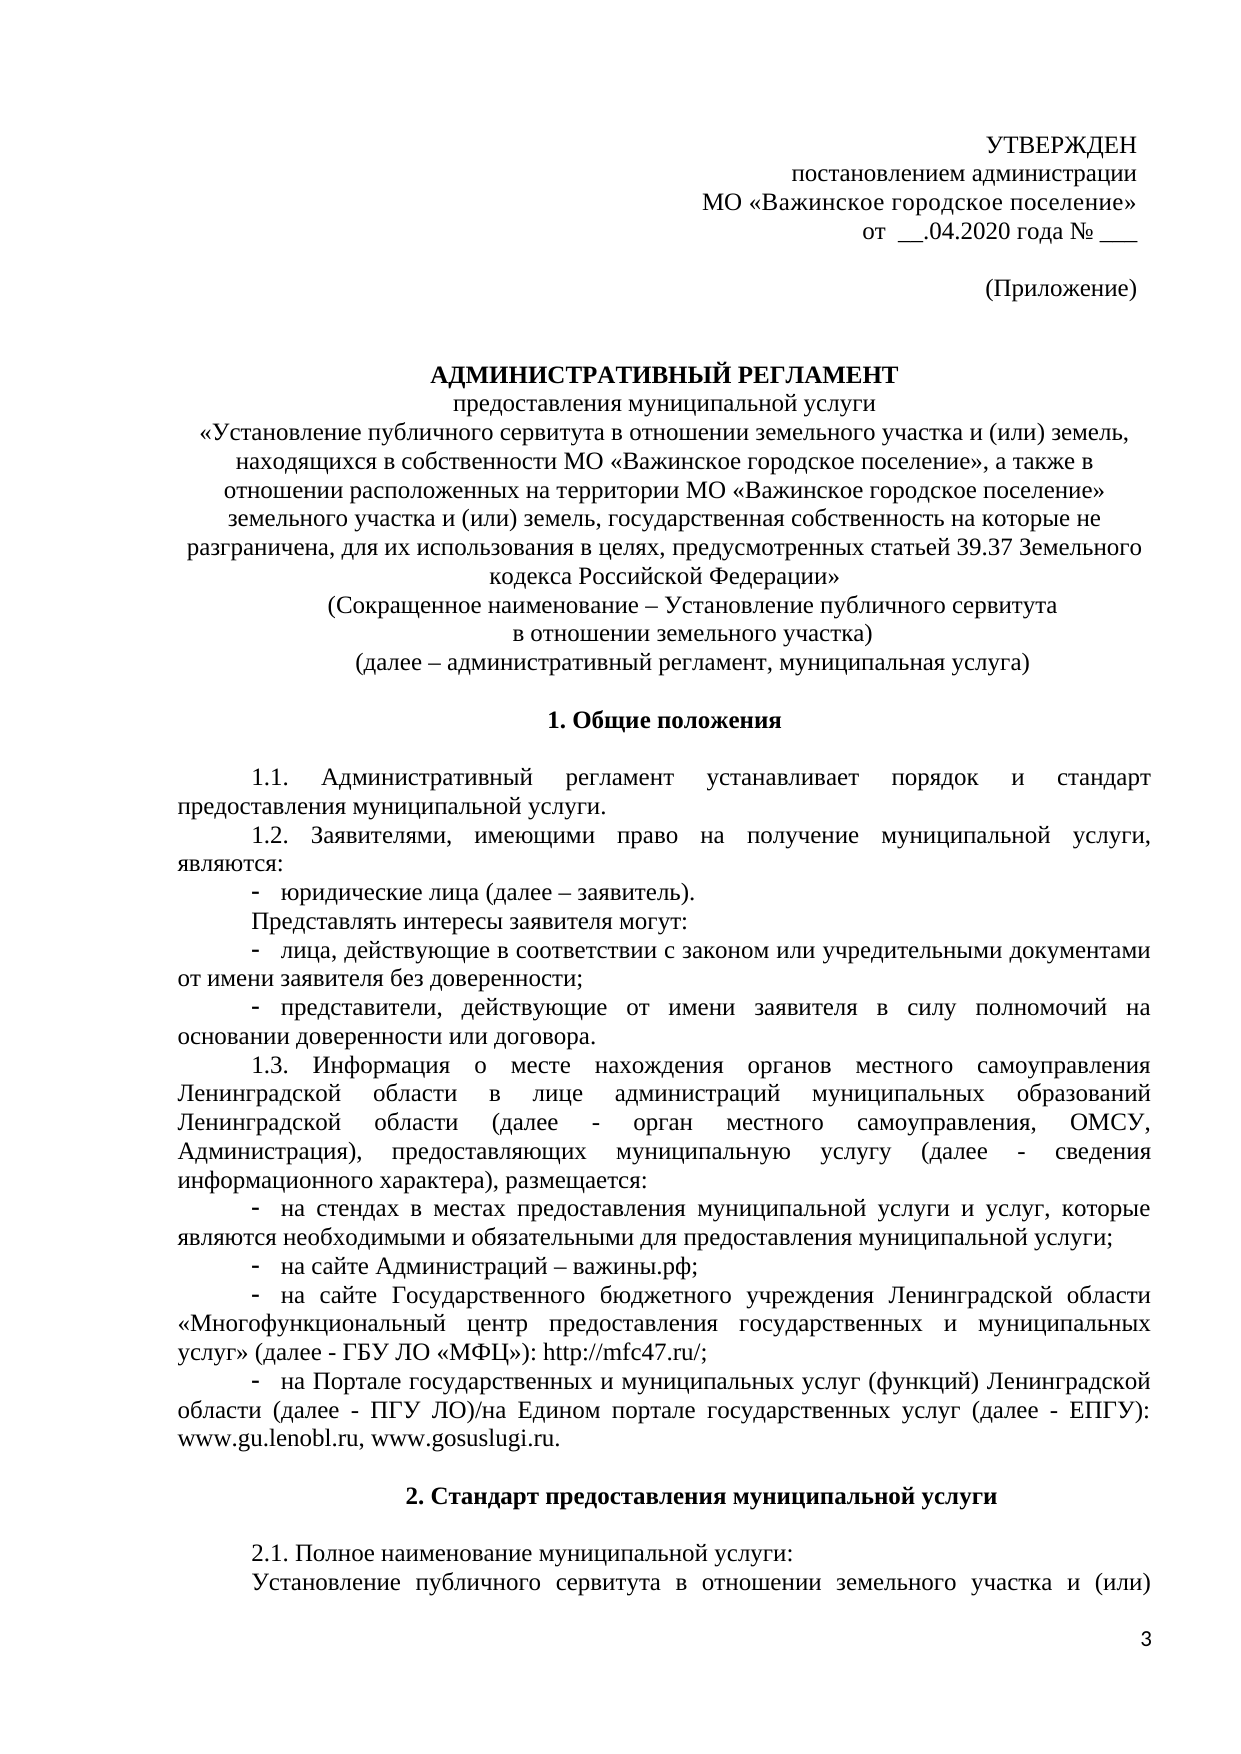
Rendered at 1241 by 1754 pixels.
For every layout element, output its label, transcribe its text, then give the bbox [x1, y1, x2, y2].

text 1.1. Административный регламент устанавливает порядок и стандарт предоставления муниципальной услуги. [177, 762, 1152, 820]
list представители, действующие от имени заявителя в силу полномочий на основании доверенности или договора. [177, 992, 1152, 1050]
text Представлять интересы заявителя могут: [177, 906, 1152, 935]
list юридические лица (далее – заявитель). [177, 877, 1152, 906]
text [177, 1567, 1152, 1596]
list на Портале государственных и муниципальных услуг (функций) Ленинградской области (далее - ПГУ ЛО)/на Едином портале государственных услуг (далее - ЕПГУ): www.gu.lenobl.ru, www.gosuslugi.ru. [177, 1366, 1152, 1452]
text от __.04.2020 года № ___ [192, 216, 1137, 245]
text (далее – административный регламент, муниципальная услуга) [177, 647, 1152, 676]
list лица, действующие в соответствии с законом или учредительными документами от имени заявителя без доверенности; [177, 935, 1152, 992]
text постановлением администрации [192, 158, 1137, 187]
text 1.2. Заявителями, имеющими право на получение муниципальной услуги, являются: [177, 820, 1152, 877]
text (Сокращенное наименование – Установление публичного сервитута [177, 590, 1152, 618]
text предоставления муниципальной услуги [177, 388, 1152, 417]
text АДМИНИСТРАТИВНЫЙ РЕГЛАМЕНТ [177, 360, 1152, 388]
list на стендах в местах предоставления муниципальной услуги и услуг, которые являются необходимыми и обязательными для предоставления муниципальной услуги; [177, 1193, 1152, 1251]
text 2.1. Полное наименование муниципальной услуги: [177, 1538, 1152, 1567]
text 2. Стандарт предоставления муниципальной услуги [177, 1481, 1152, 1510]
text 1. Общие положения [177, 705, 1152, 733]
text УТВЕРЖДЕН [192, 130, 1137, 158]
text «Установление публичного сервитута в отношении земельного участка и (или) земель, находящихся в собственности МО «Важинское городское поселение», а также в отношении расположенных на территории МО «Важинское городское поселение» земельного участка и (или) земель, государственная собственность на которые не разграничена, для их использования в целях, предусмотренных статьей 39.37 Земельного кодекса Российской Федерации» [177, 417, 1152, 590]
list на сайте Государственного бюджетного учреждения Ленинградской области «Многофункциональный центр предоставления государственных и муниципальных услуг» (далее - ГБУ ЛО «МФЦ»): http://mfc47.ru/; [177, 1280, 1152, 1366]
text 1.3. Информация о месте нахождения органов местного самоуправления Ленинградской области в лице администраций муниципальных образований Ленинградской области (далее - орган местного самоуправления, ОМСУ, Администрация), предоставляющих муниципальную услугу (далее - сведения информационного характера), размещается: [177, 1050, 1152, 1193]
text (Приложение) [192, 273, 1137, 302]
text МО «Важинское городское поселение» [192, 187, 1137, 216]
text в отношении земельного участка) [177, 618, 1152, 647]
list на сайте Администраций – важины.рф; [177, 1251, 1152, 1280]
